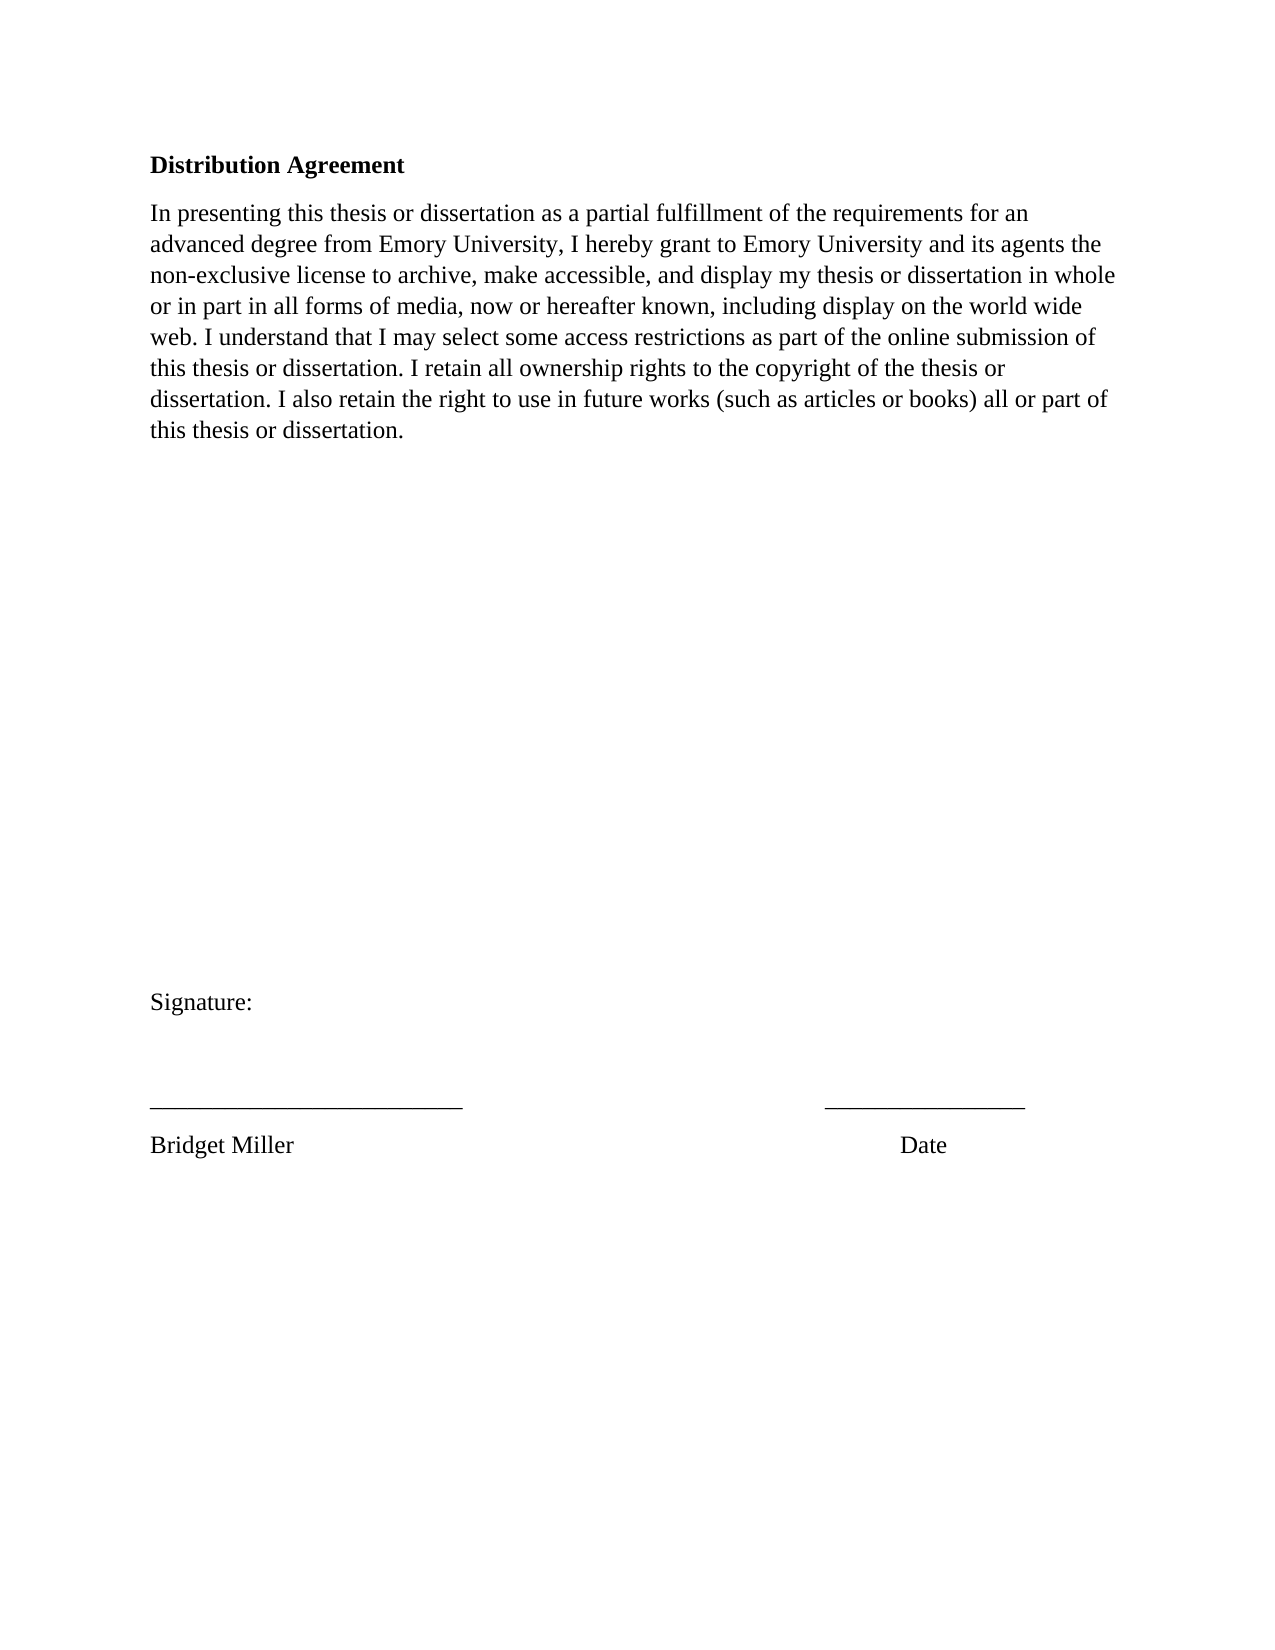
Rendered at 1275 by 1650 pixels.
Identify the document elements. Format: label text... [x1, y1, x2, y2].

text Bridget Miller Date [150, 1131, 1125, 1159]
text _________________________ ________________ [150, 1083, 1125, 1112]
text Distribution Agreement [150, 150, 1125, 179]
text Signature: [150, 987, 1125, 1016]
text In presenting this thesis or dissertation as a partial fulfillment of the requirements for an advanced degree from Emory University, I hereby grant to Emory University and its agents the non-exclusive license to archive, make accessible, and display my thesis or dissertation in whole or in part in all forms of media, now or hereafter known, including display on the world wide web. I understand that I may select some access restrictions as part of the online submission of this thesis or dissertation. I retain all ownership rights to the copyright of the thesis or dissertation. I also retain the right to use in future works (such as articles or books) all or part of this thesis or dissertation. [150, 198, 1125, 444]
